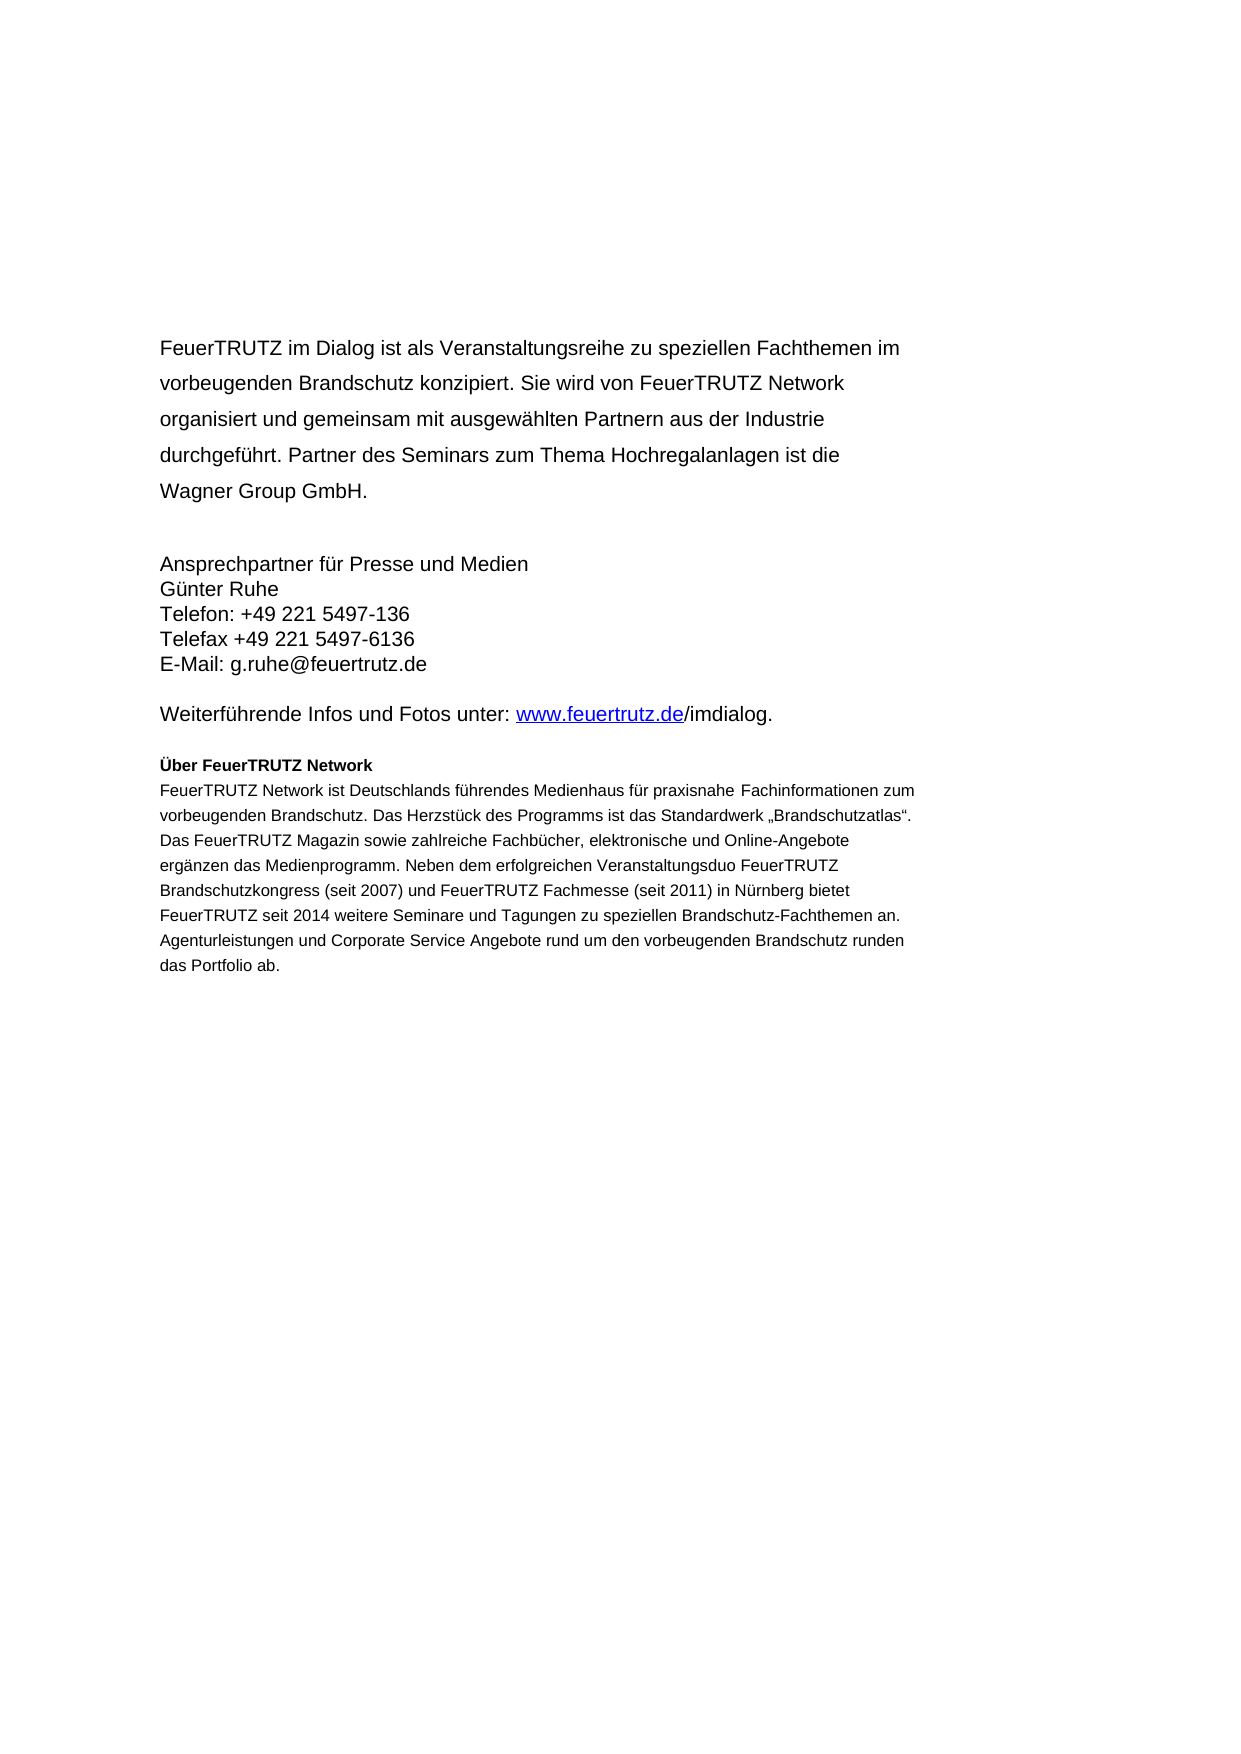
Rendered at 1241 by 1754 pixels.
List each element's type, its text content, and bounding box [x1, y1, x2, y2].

text Über FeuerTRUTZ Network [159, 751, 915, 776]
text FeuerTRUTZ Network ist Deutschlands führendes Medienhaus für praxisnahe Fachinformationen zum vorbeugenden Brandschutz. Das Herzstück des Programms ist das Standardwerk „Brandschutzatlas“. Das FeuerTRUTZ Magazin sowie zahlreiche Fachbücher, elektronische und Online-Angebote ergänzen das Medienprogramm. Neben dem erfolgreichen Veranstaltungsduo FeuerTRUTZ Brandschutzkongress (seit 2007) und FeuerTRUTZ Fachmesse (seit 2011) in Nürnberg bietet FeuerTRUTZ seit 2014 weitere Seminare und Tagungen zu speziellen Brandschutz-Fachthemen an. Agenturleistungen und Corporate Service Angebote rund um den vorbeugenden Brandschutz runden das Portfolio ab. [159, 776, 915, 976]
text Weiterführende Infos und Fotos unter: www.feuertrutz.de/imdialog. [159, 701, 915, 726]
text Telefon: +49 221 5497-136 Telefax +49 221 5497-6136 [159, 601, 915, 651]
text FeuerTRUTZ im Dialog ist als Veranstaltungsreihe zu speziellen Fachthemen im vorbeugenden Brandschutz konzipiert. Sie wird von FeuerTRUTZ Network organisiert und gemeinsam mit ausgewählten Partnern aus der Industrie durchgeführt. Partner des Seminars zum Thema Hochregalanlagen ist die Wagner Group GmbH. [159, 335, 915, 503]
text Ansprechpartner für Presse und Medien [159, 551, 915, 576]
text Günter Ruhe [159, 576, 915, 601]
text E-Mail: g.ruhe@feuertrutz.de [159, 651, 915, 676]
